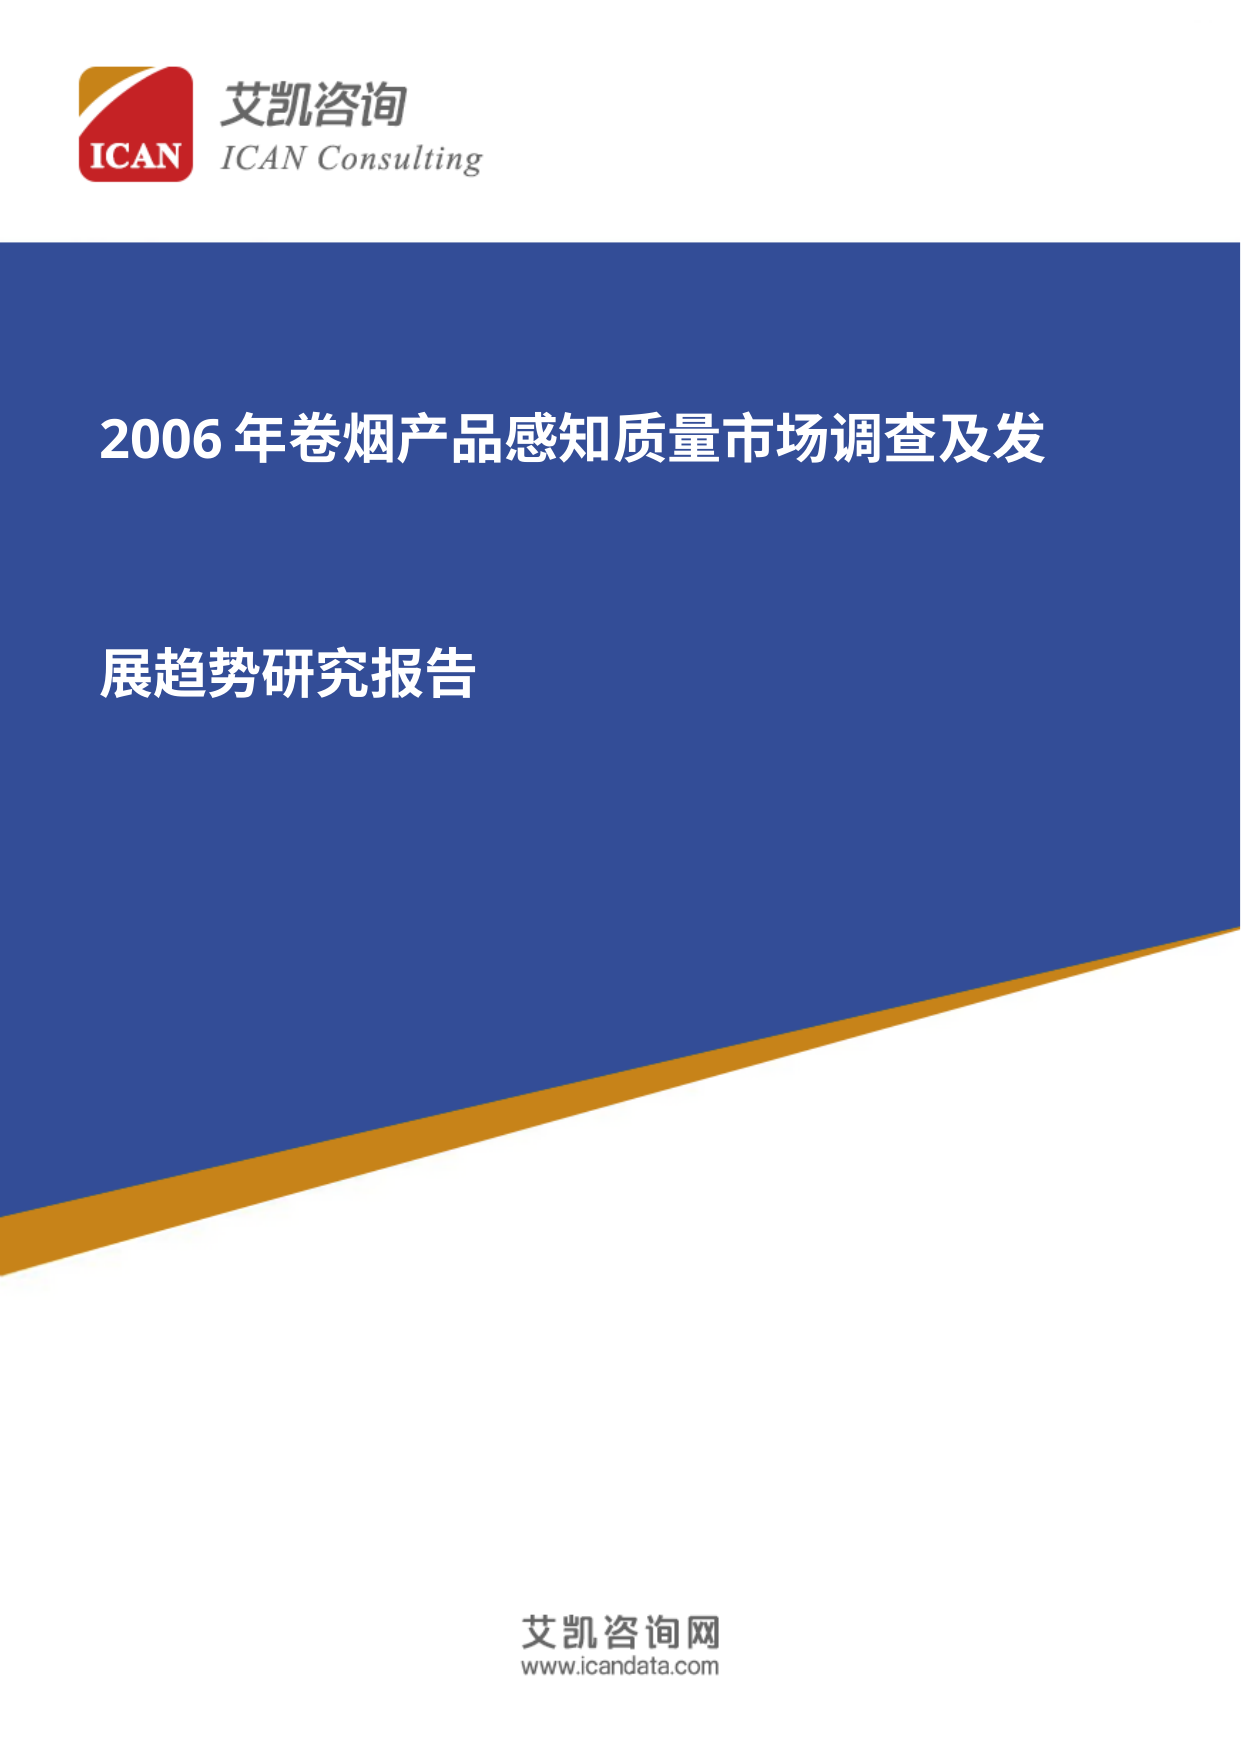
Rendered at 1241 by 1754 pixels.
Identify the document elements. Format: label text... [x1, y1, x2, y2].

picture [0, 5, 1241, 1754]
subtitle 2006年卷烟产品感知质量市场调查及发展趋势研究报告 [99, 386, 1053, 718]
